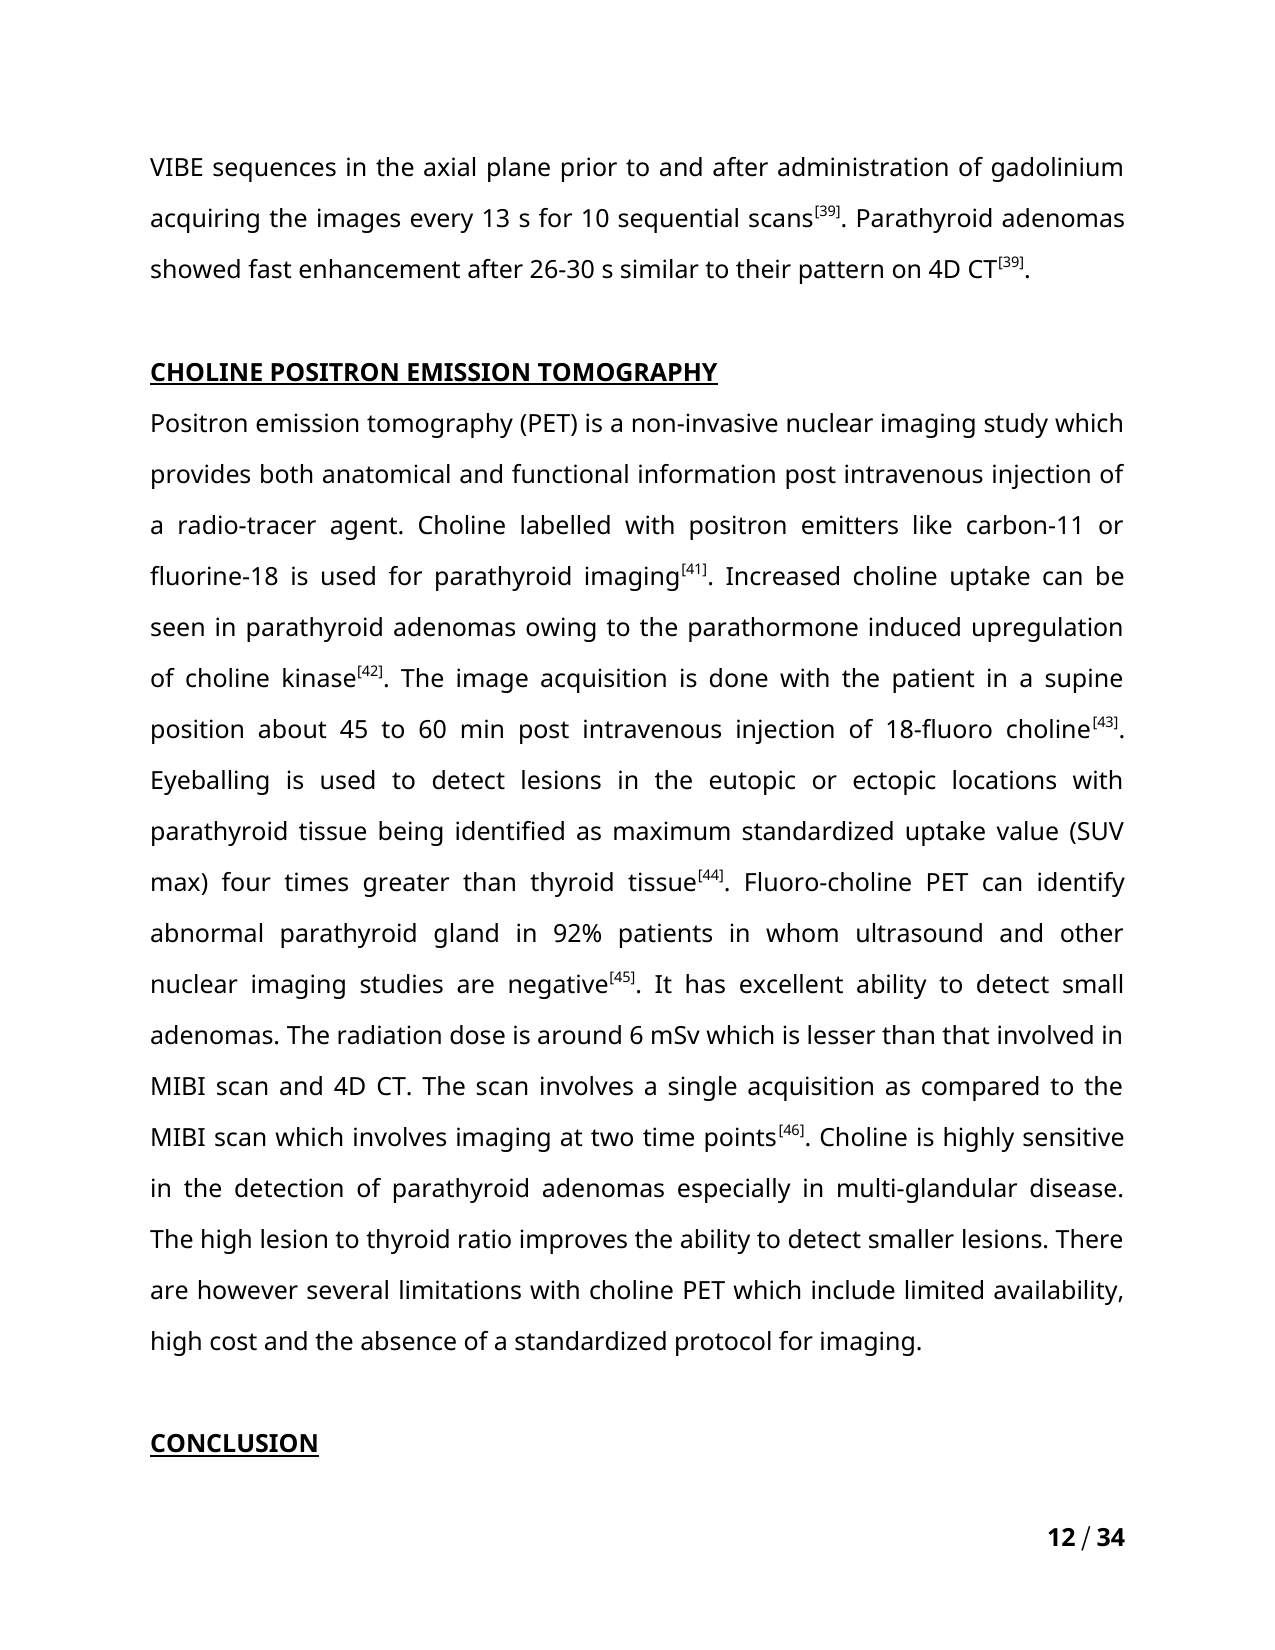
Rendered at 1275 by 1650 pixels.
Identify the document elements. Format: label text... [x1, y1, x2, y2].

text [150, 150, 1125, 286]
text Choline Positron emission tomography [150, 354, 1125, 388]
text Positron emission tomography (PET) is a non-invasive nuclear imaging study which provides both anatomical and functional information post intravenous injection of a radio-tracer agent. Choline labelled with positron emitters like carbon-11 or fluorine-18 is used for parathyroid imaging[41]. Increased choline uptake can be seen in parathyroid adenomas owing to the parathormone induced upregulation of choline kinase[42]. The image acquisition is done with the patient in a supine position about 45 to 60 min post intravenous injection of 18-fluoro choline[43]. Eyeballing is used to detect lesions in the eutopic or ectopic locations with parathyroid tissue being identified as maximum standardized uptake value (SUV max) four times greater than thyroid tissue[44]. Fluoro-choline PET can identify abnormal parathyroid gland in 92% patients in whom ultrasound and other nuclear imaging studies are negative[45]. It has excellent ability to detect small adenomas. The radiation dose is around 6 mSv which is lesser than that involved in MIBI scan and 4D CT. The scan involves a single acquisition as compared to the MIBI scan which involves imaging at two time points[46]. Choline is highly sensitive in the detection of parathyroid adenomas especially in multi-glandular disease. The high lesion to thyroid ratio improves the ability to detect smaller lesions. There are however several limitations with choline PET which include limited availability, high cost and the absence of a standardized protocol for imaging. [150, 405, 1125, 1358]
text CONCLUSION [150, 1426, 1125, 1460]
